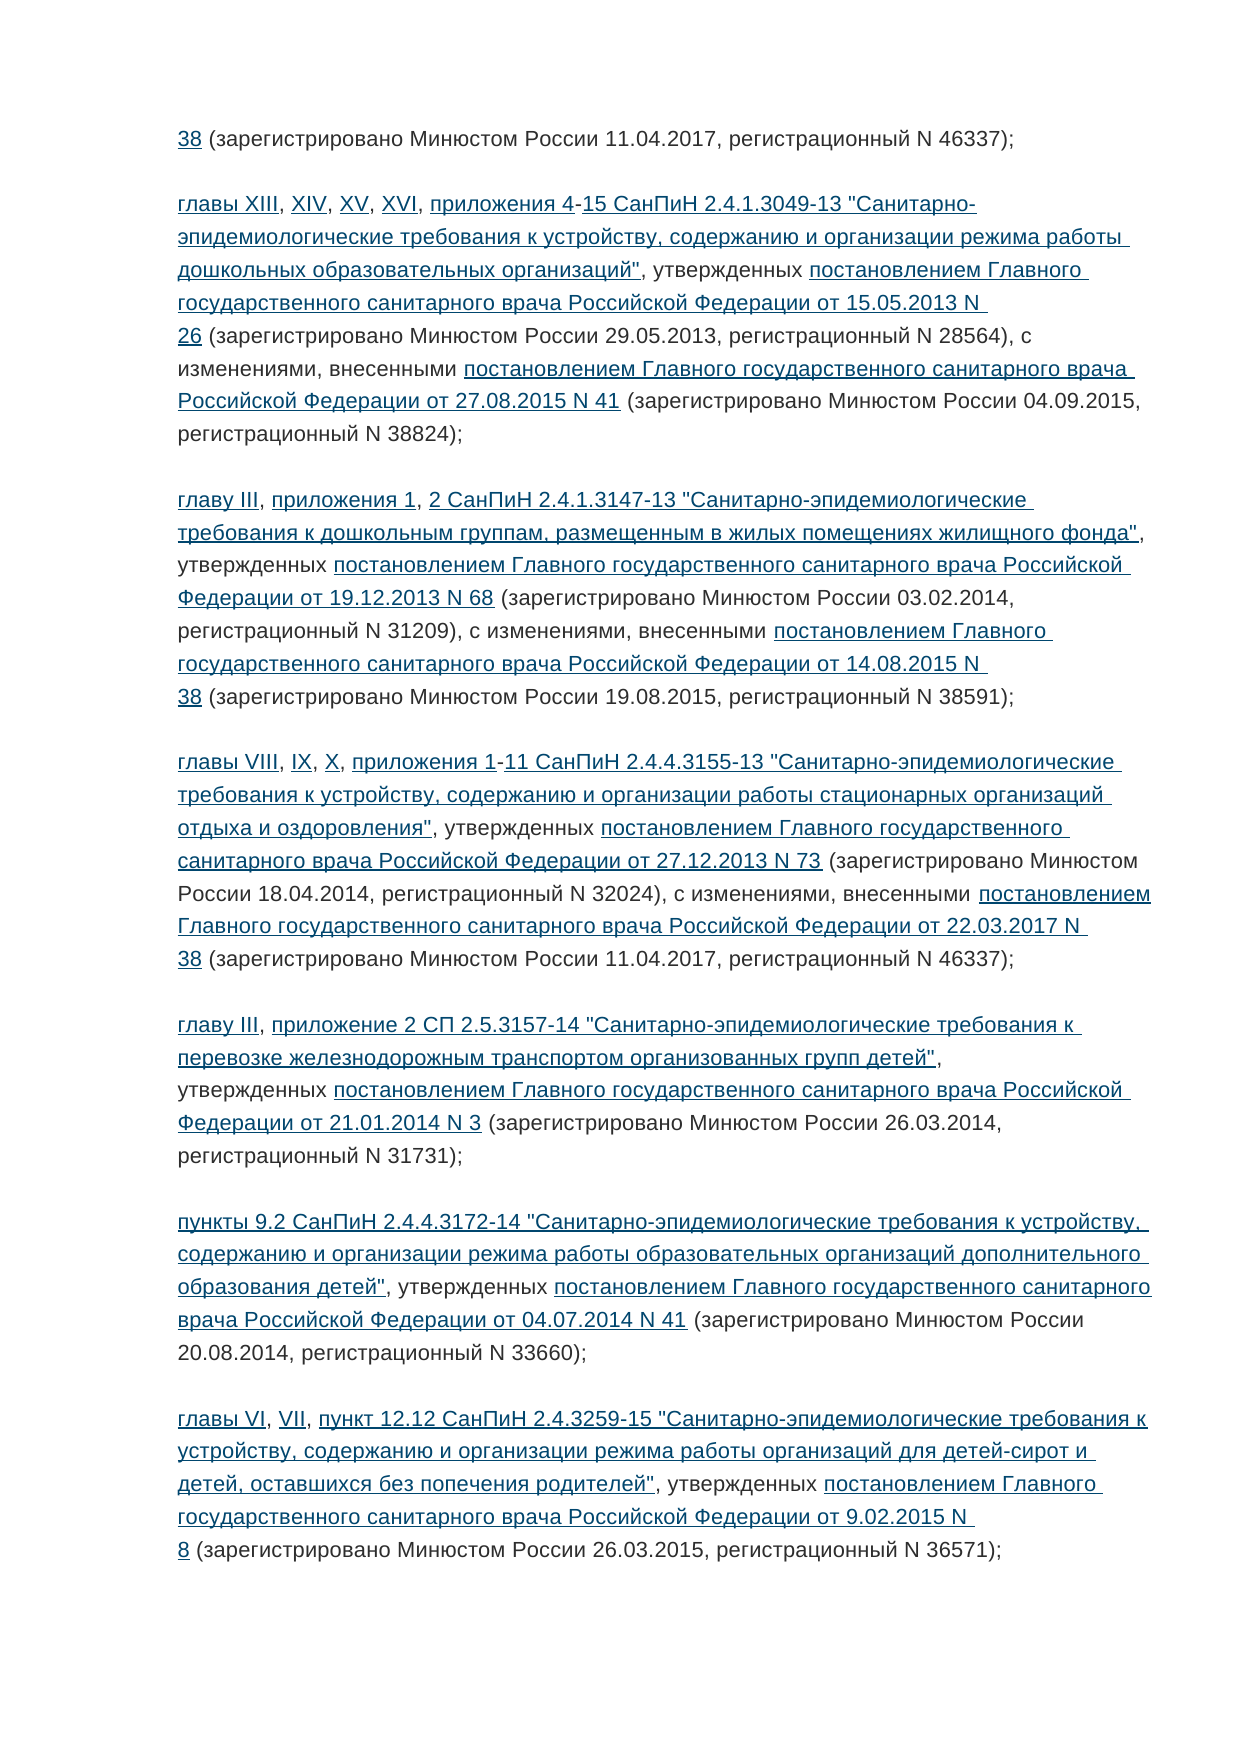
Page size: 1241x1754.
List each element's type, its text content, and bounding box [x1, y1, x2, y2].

text пункты 9.2 СанПиН 2.4.4.3172-14 "Санитарно-эпидемиологические требования к устройству, содержанию и организации режима работы образовательных организаций дополнительного образования детей", утвержденных постановлением Главного государственного санитарного врача Российской Федерации от 04.07.2014 N 41 (зарегистрировано Минюстом России 20.08.2014, регистрационный N 33660); [177, 1201, 1152, 1398]
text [177, 118, 1152, 184]
text главу III, приложение 2 СП 2.5.3157-14 "Санитарно-эпидемиологические требования к перевозке железнодорожным транспортом организованных групп детей", утвержденных постановлением Главного государственного санитарного врача Российской Федерации от 21.01.2014 N 3 (зарегистрировано Минюстом России 26.03.2014, регистрационный N 31731); [177, 1004, 1152, 1201]
text главы VI, VII, пункт 12.12 СанПиН 2.4.3259-15 "Санитарно-эпидемиологические требования к устройству, содержанию и организации режима работы организаций для детей-сирот и детей, оставшихся без попечения родителей", утвержденных постановлением Главного государственного санитарного врача Российской Федерации от 9.02.2015 N 8 (зарегистрировано Минюстом России 26.03.2015, регистрационный N 36571); [177, 1398, 1152, 1595]
text главы VIII, IX, X, приложения 1-11 СанПиН 2.4.4.3155-13 "Санитарно-эпидемиологические требования к устройству, содержанию и организации работы стационарных организаций отдыха и оздоровления", утвержденных постановлением Главного государственного санитарного врача Российской Федерации от 27.12.2013 N 73 (зарегистрировано Минюстом России 18.04.2014, регистрационный N 32024), с изменениями, внесенными постановлением Главного государственного санитарного врача Российской Федерации от 22.03.2017 N 38 (зарегистрировано Минюстом России 11.04.2017, регистрационный N 46337); [177, 742, 1152, 1004]
text главу III, приложения 1, 2 СанПиН 2.4.1.3147-13 "Санитарно-эпидемиологические требования к дошкольным группам, размещенным в жилых помещениях жилищного фонда", утвержденных постановлением Главного государственного санитарного врача Российской Федерации от 19.12.2013 N 68 (зарегистрировано Минюстом России 03.02.2014, регистрационный N 31209), с изменениями, внесенными постановлением Главного государственного санитарного врача Российской Федерации от 14.08.2015 N 38 (зарегистрировано Минюстом России 19.08.2015, регистрационный N 38591); [177, 479, 1152, 742]
text главы XIII, XIV, XV, XVI, приложения 4-15 СанПиН 2.4.1.3049-13 "Санитарно-эпидемиологические требования к устройству, содержанию и организации режима работы дошкольных образовательных организаций", утвержденных постановлением Главного государственного санитарного врача Российской Федерации от 15.05.2013 N 26 (зарегистрировано Минюстом России 29.05.2013, регистрационный N 28564), с изменениями, внесенными постановлением Главного государственного санитарного врача Российской Федерации от 27.08.2015 N 41 (зарегистрировано Минюстом России 04.09.2015, регистрационный N 38824); [177, 184, 1152, 479]
